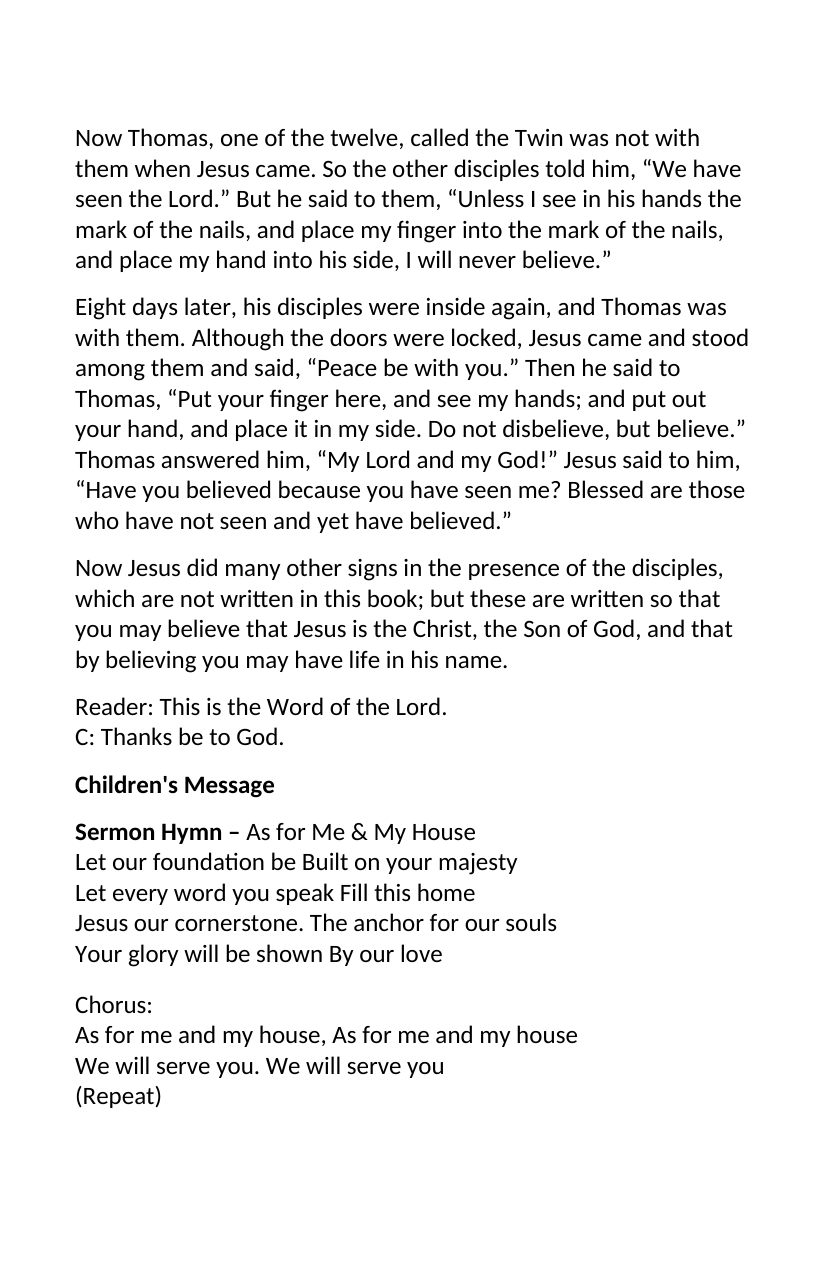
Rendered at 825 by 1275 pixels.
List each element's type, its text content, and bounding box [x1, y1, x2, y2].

text Eight days later, his disciples were inside again, and Thomas was with them. Although the doors were locked, Jesus came and stood among them and said, “Peace be with you.” Then he said to Thomas, “Put your finger here, and see my hands; and put out your hand, and place it in my side. Do not disbelieve, but believe.” Thomas answered him, “My Lord and my God!” Jesus said to him, “Have you believed because you have seen me? Blessed are those who have not seen and yet have believed.” [75, 291, 750, 536]
text Children's Message [75, 769, 750, 799]
text Sermon Hymn – As for Me & My House [75, 816, 750, 846]
text Chorus: As for me and my house, As for me and my house We will serve you. We will serve you (Repeat) [75, 989, 750, 1111]
text Let our foundation be Built on your majesty [75, 846, 750, 877]
text Now Jesus did many other signs in the presence of the disciples, which are not written in this book; but these are written so that you may believe that Jesus is the Christ, the Son of God, and that by believing you may have life in his name. [75, 552, 750, 674]
text Reader: This is the Word of the Lord. C: Thanks be to God. [75, 691, 750, 752]
text Let every word you speak Fill this home [75, 877, 750, 907]
text Jesus our cornerstone. The anchor for our souls [75, 907, 750, 938]
text Your glory will be shown By our love [75, 938, 750, 968]
text Now Thomas, one of the twelve, called the Twin was not with them when Jesus came. So the other disciples told him, “We have seen the Lord.” But he said to them, “Unless I see in his hands the mark of the nails, and place my finger into the mark of the nails, and place my hand into his side, I will never believe.” [75, 122, 750, 275]
